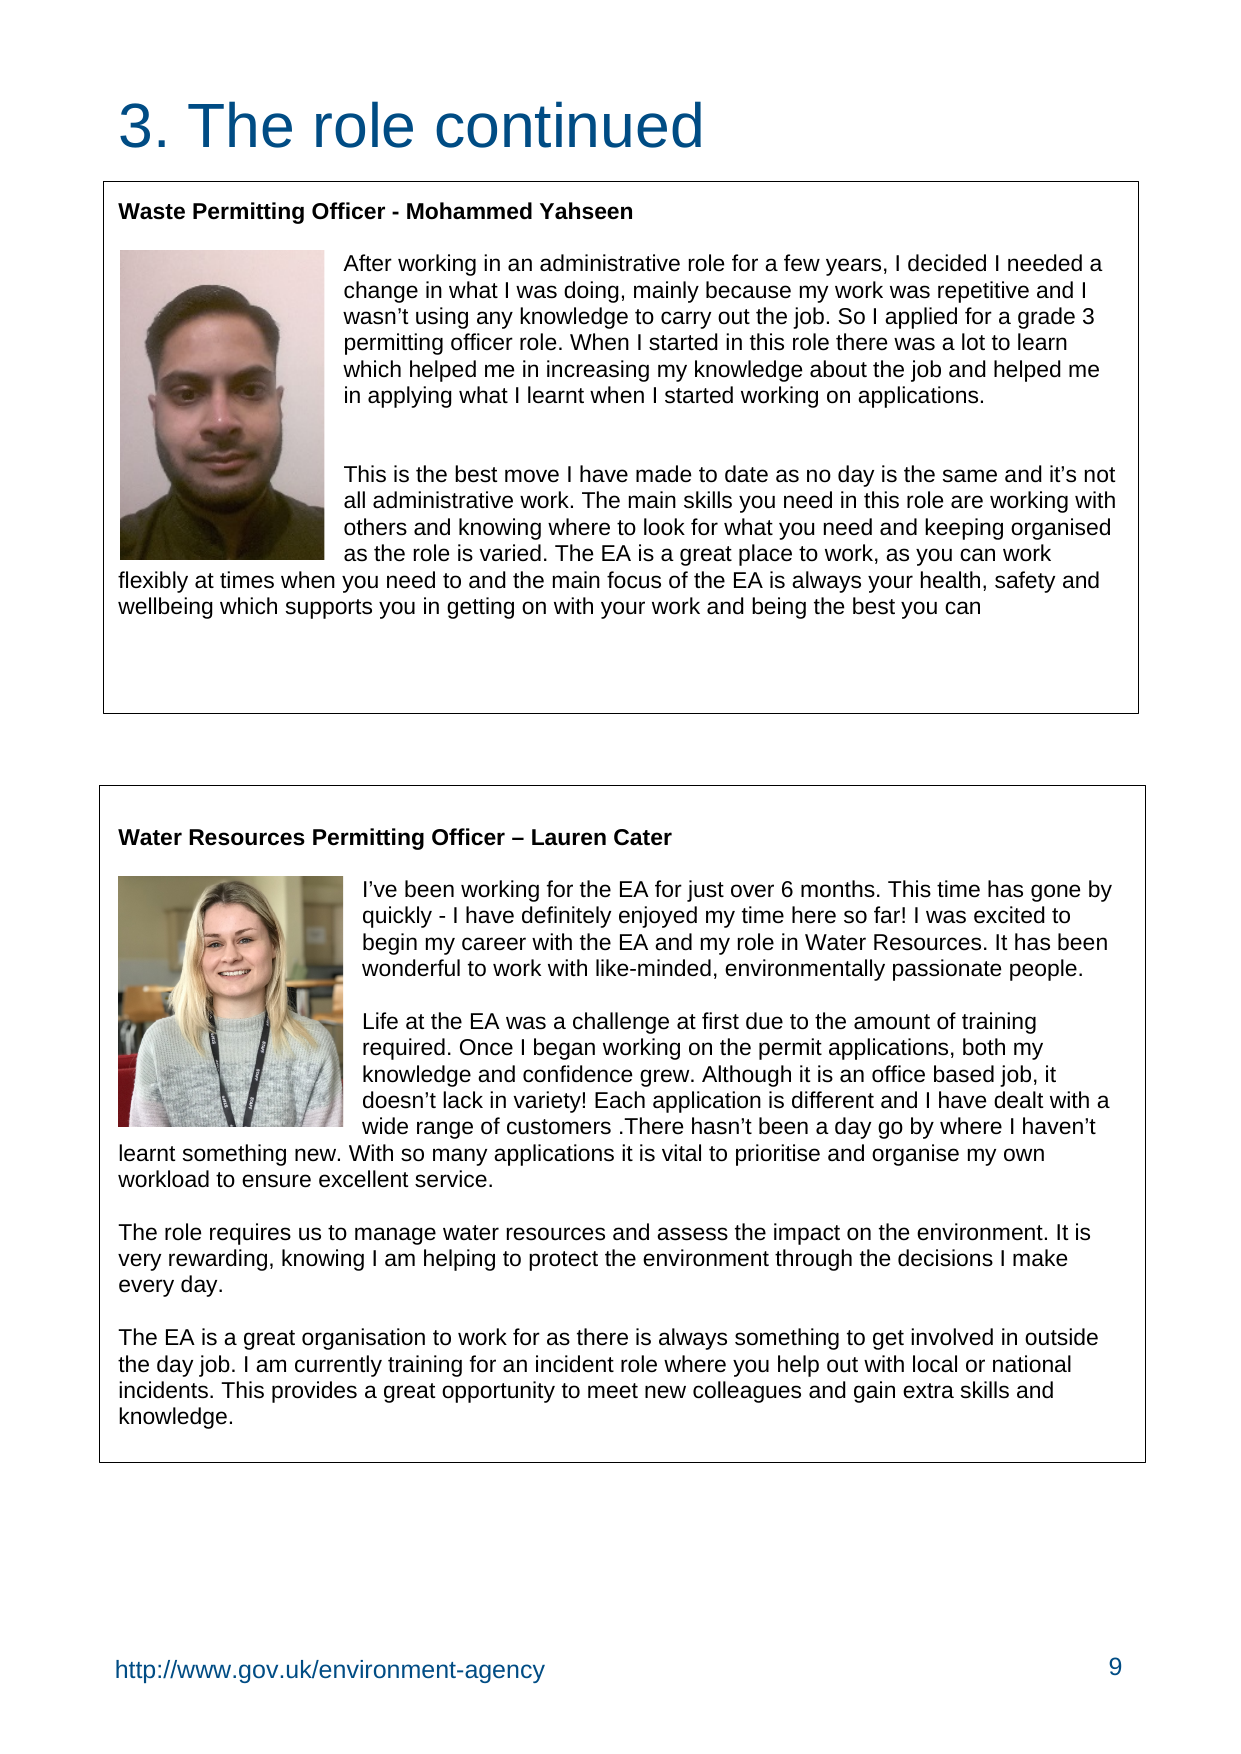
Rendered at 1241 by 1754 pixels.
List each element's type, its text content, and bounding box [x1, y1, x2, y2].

text After working in an administrative role for a few years, I decided I needed a change in what I was doing, mainly because my work was repetitive and I wasn’t using any knowledge to carry out the job. So I applied for a grade 3 permitting officer role. When I started in this role there was a lot to learn which helped me in increasing my knowledge about the job and helped me in applying what I learnt when I started working on applications. [118, 250, 1122, 382]
text The role requires us to manage water resources and assess the impact on the environment. It is very rewarding, knowing I am helping to protect the environment through the decisions I make every day. [118, 1166, 1122, 1245]
text The EA is a great organisation to work for as there is always something to get involved in outside the day job. I am currently training for an incident role where you help out with local or national incidents. This provides a great opportunity to meet new colleagues and gain extra skills and knowledge. [118, 1271, 1122, 1377]
picture [118, 823, 344, 1074]
text Waste Permitting Officer - Mohammed Yahseen [118, 198, 1122, 224]
text 3. The role continued [118, 89, 1122, 161]
text Water Resources Permitting Officer – Lauren Cater [118, 771, 1122, 797]
text I’ve been working for the EA for just over 6 months. This time has gone by quickly - I have definitely enjoyed my time here so far! I was excited to begin my career with the EA and my role in Water Resources. It has been wonderful to work with like-minded, environmentally passionate people. [344, 823, 1122, 929]
text This is the best move I have made to date as no day is the same and it’s not all administrative work. The main skills you need in this role are working with others and knowing where to look for what you need and keeping organised as the role is varied. The EA is a great place to work, as you can work flexibly at times when you need to and the main focus of the EA is always your health, safety and wellbeing which supports you in getting on with your work and being the best you can [118, 435, 1122, 567]
text Life at the EA was a challenge at first due to the amount of training required. Once I began working on the permit applications, both my knowledge and confidence grew. Although it is an office based job, it doesn’t lack in variety! Each application is different and I have dealt with a wide range of customers .There hasn’t been a day go by where I haven’t learnt something new. With so many applications it is vital to prioritise and organise my own workload to ensure excellent service. [118, 955, 1122, 1140]
